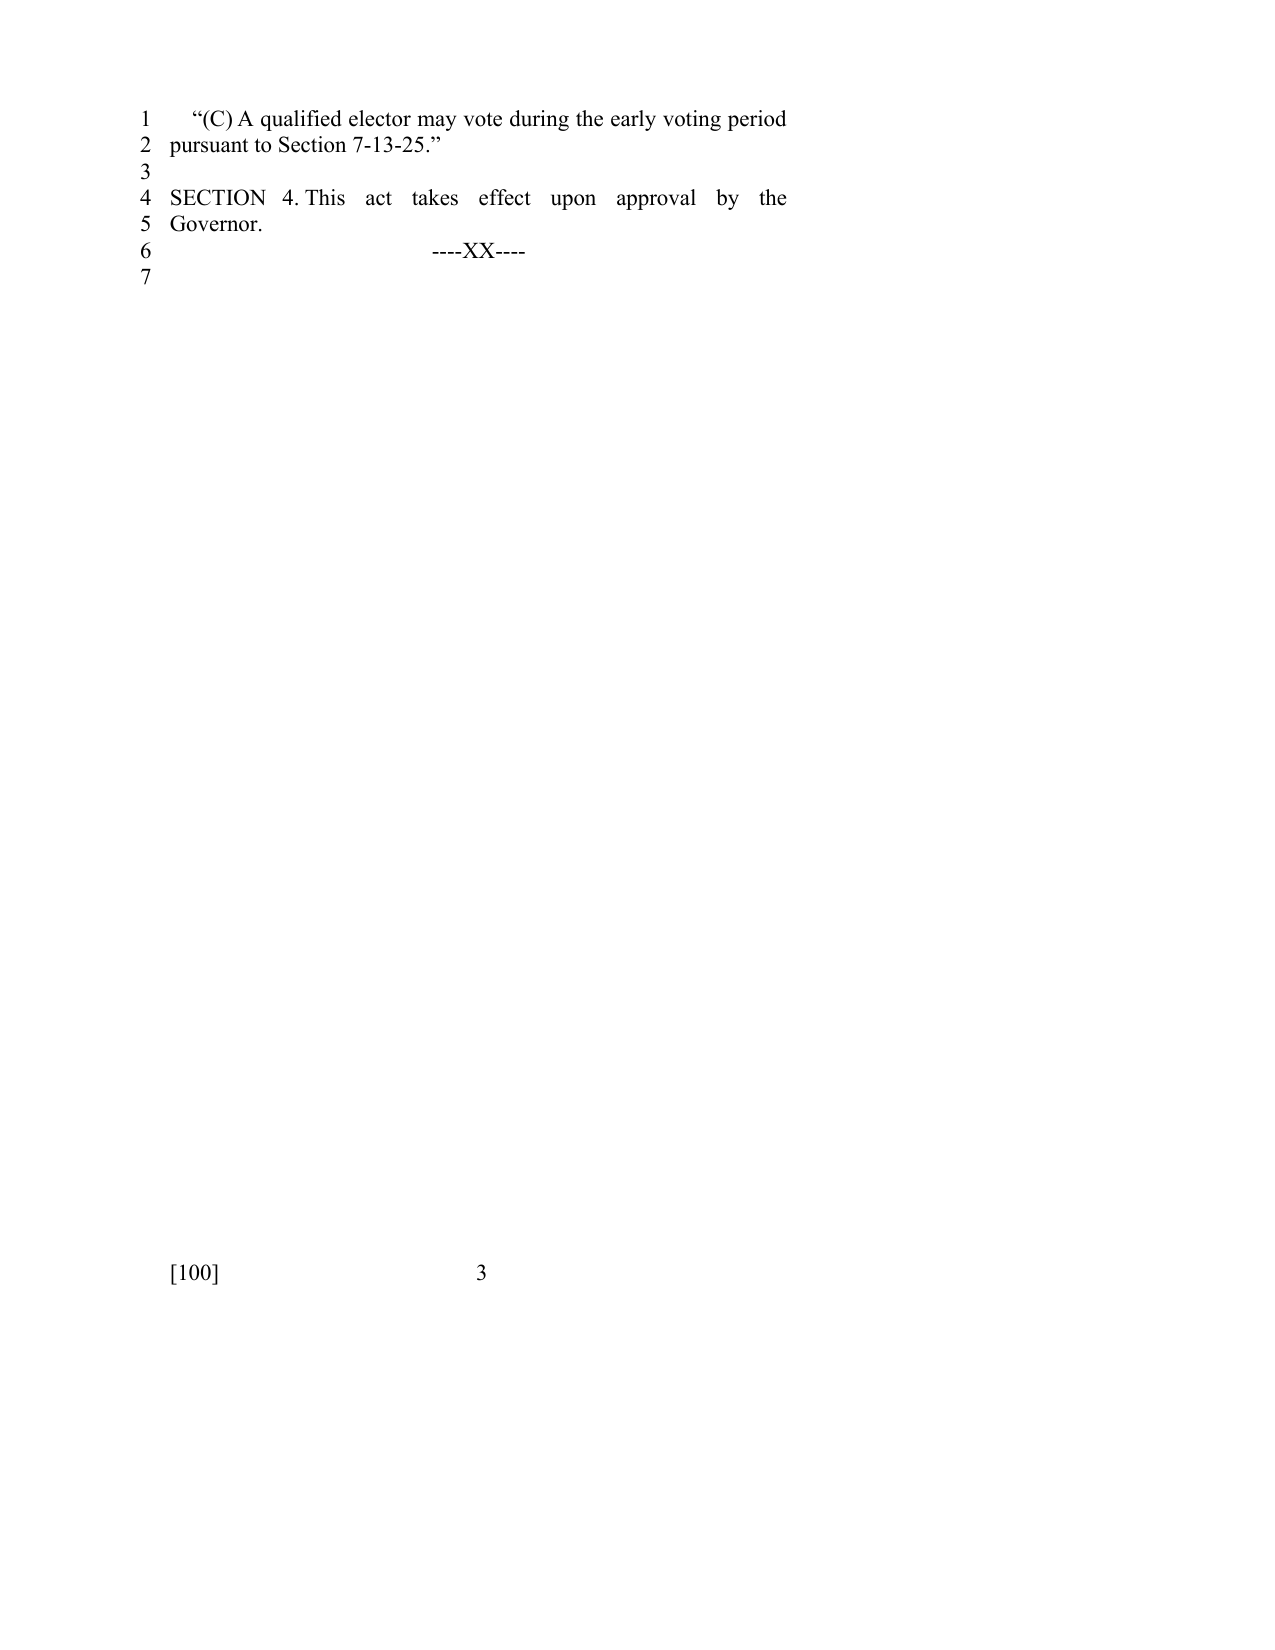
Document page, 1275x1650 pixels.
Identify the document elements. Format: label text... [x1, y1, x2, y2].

text SECTION 4. This act takes effect upon approval by the Governor. [169, 184, 787, 237]
text “(C) A qualified elector may vote during the early voting period pursuant to Section 7-13-25.” [169, 105, 787, 158]
text ----XX---- [169, 237, 787, 263]
